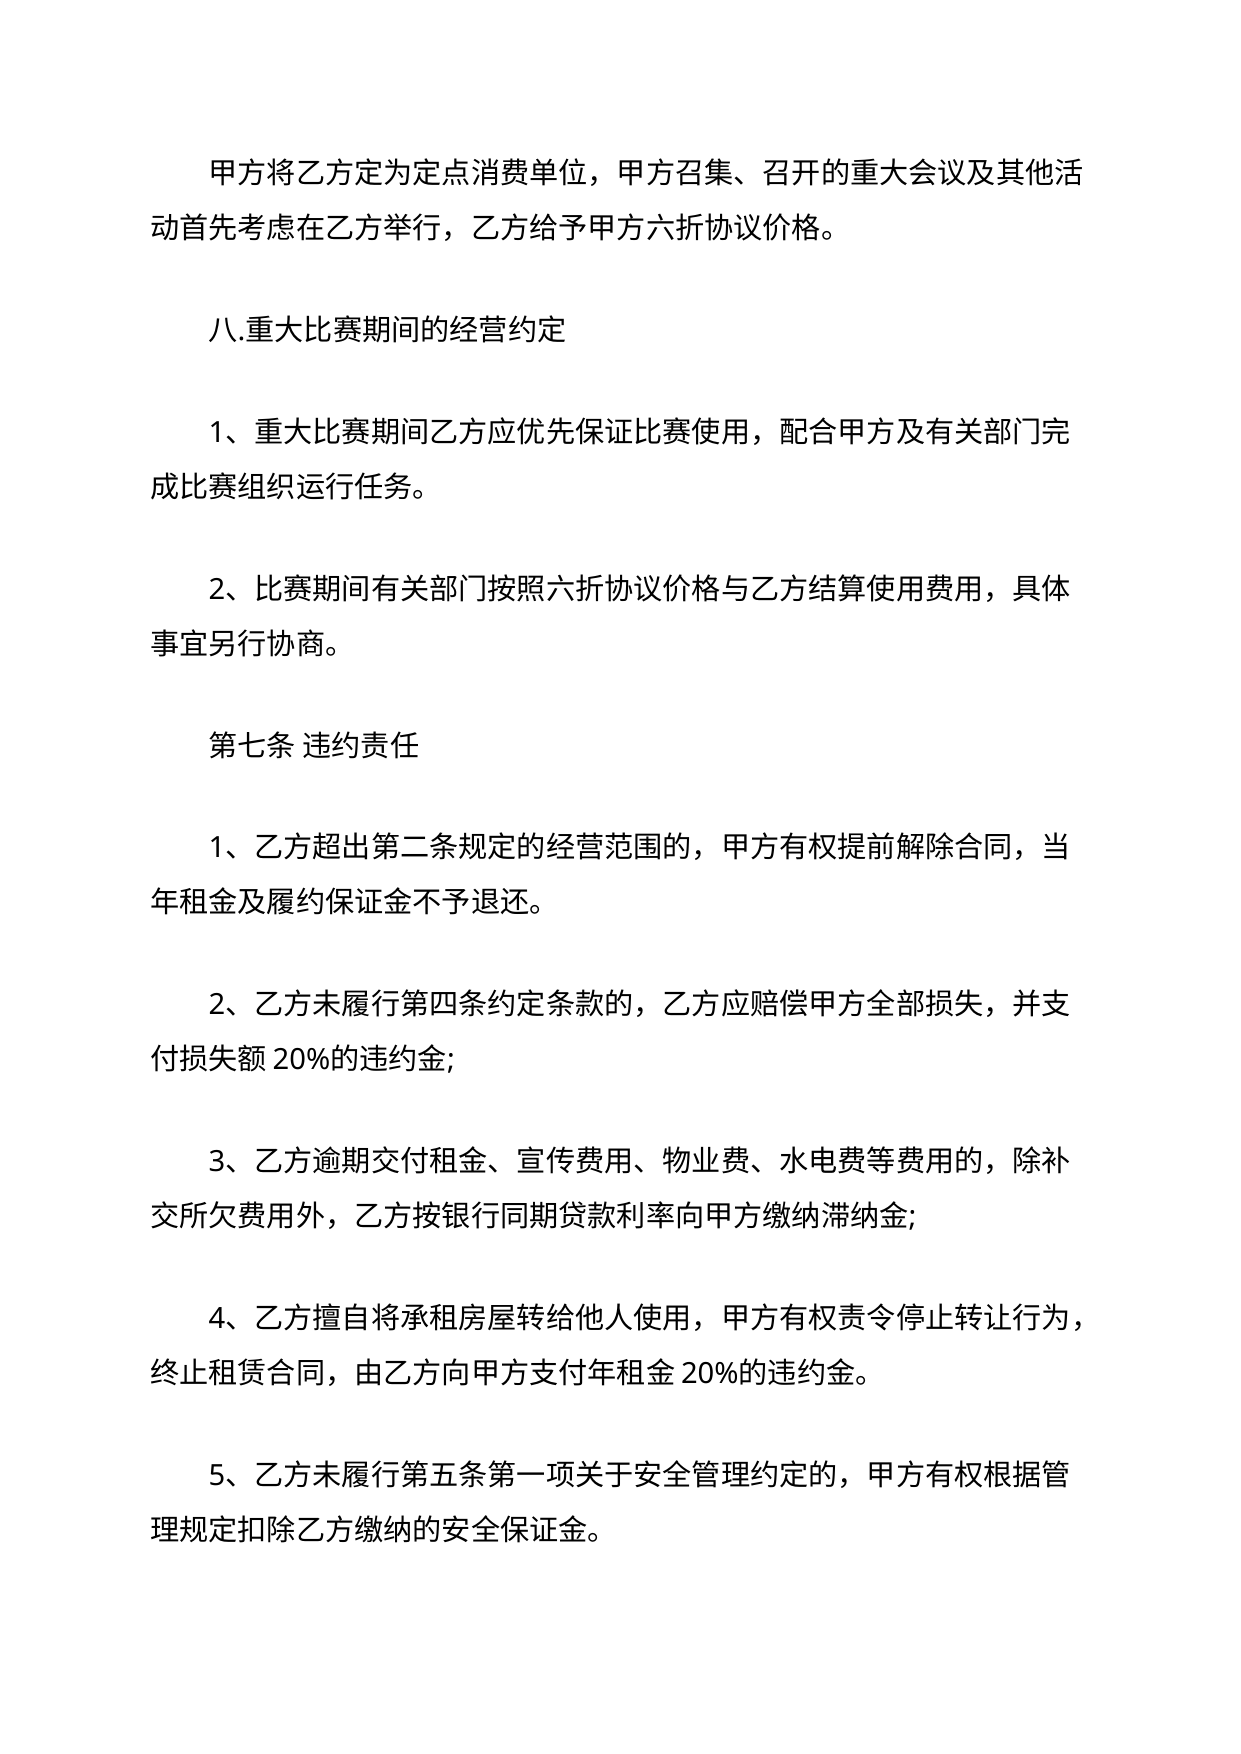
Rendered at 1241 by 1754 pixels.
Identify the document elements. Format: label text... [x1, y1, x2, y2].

text 八.重大比赛期间的经营约定 [150, 307, 1090, 349]
text 1、重大比赛期间乙方应优先保证比赛使用，配合甲方及有关部门完成比赛组织运行任务。 [150, 409, 1090, 506]
text 5、乙方未履行第五条第一项关于安全管理约定的，甲方有权根据管理规定扣除乙方缴纳的安全保证金。 [150, 1452, 1090, 1549]
text 第七条 违约责任 [150, 722, 1090, 764]
text 2、比赛期间有关部门按照六折协议价格与乙方结算使用费用，具体事宜另行协商。 [150, 565, 1090, 663]
text 1、乙方超出第二条规定的经营范围的，甲方有权提前解除合同，当年租金及履约保证金不予退还。 [150, 824, 1090, 921]
text 甲方将乙方定为定点消费单位，甲方召集、召开的重大会议及其他活动首先考虑在乙方举行，乙方给予甲方六折协议价格。 [150, 150, 1090, 247]
text 2、乙方未履行第四条约定条款的，乙方应赔偿甲方全部损失，并支付损失额20%的违约金; [150, 981, 1090, 1078]
text 4、乙方擅自将承租房屋转给他人使用，甲方有权责令停止转让行为，终止租赁合同，由乙方向甲方支付年租金20%的违约金。 [150, 1295, 1090, 1392]
text 3、乙方逾期交付租金、宣传费用、物业费、水电费等费用的，除补交所欠费用外，乙方按银行同期贷款利率向甲方缴纳滞纳金; [150, 1138, 1090, 1235]
